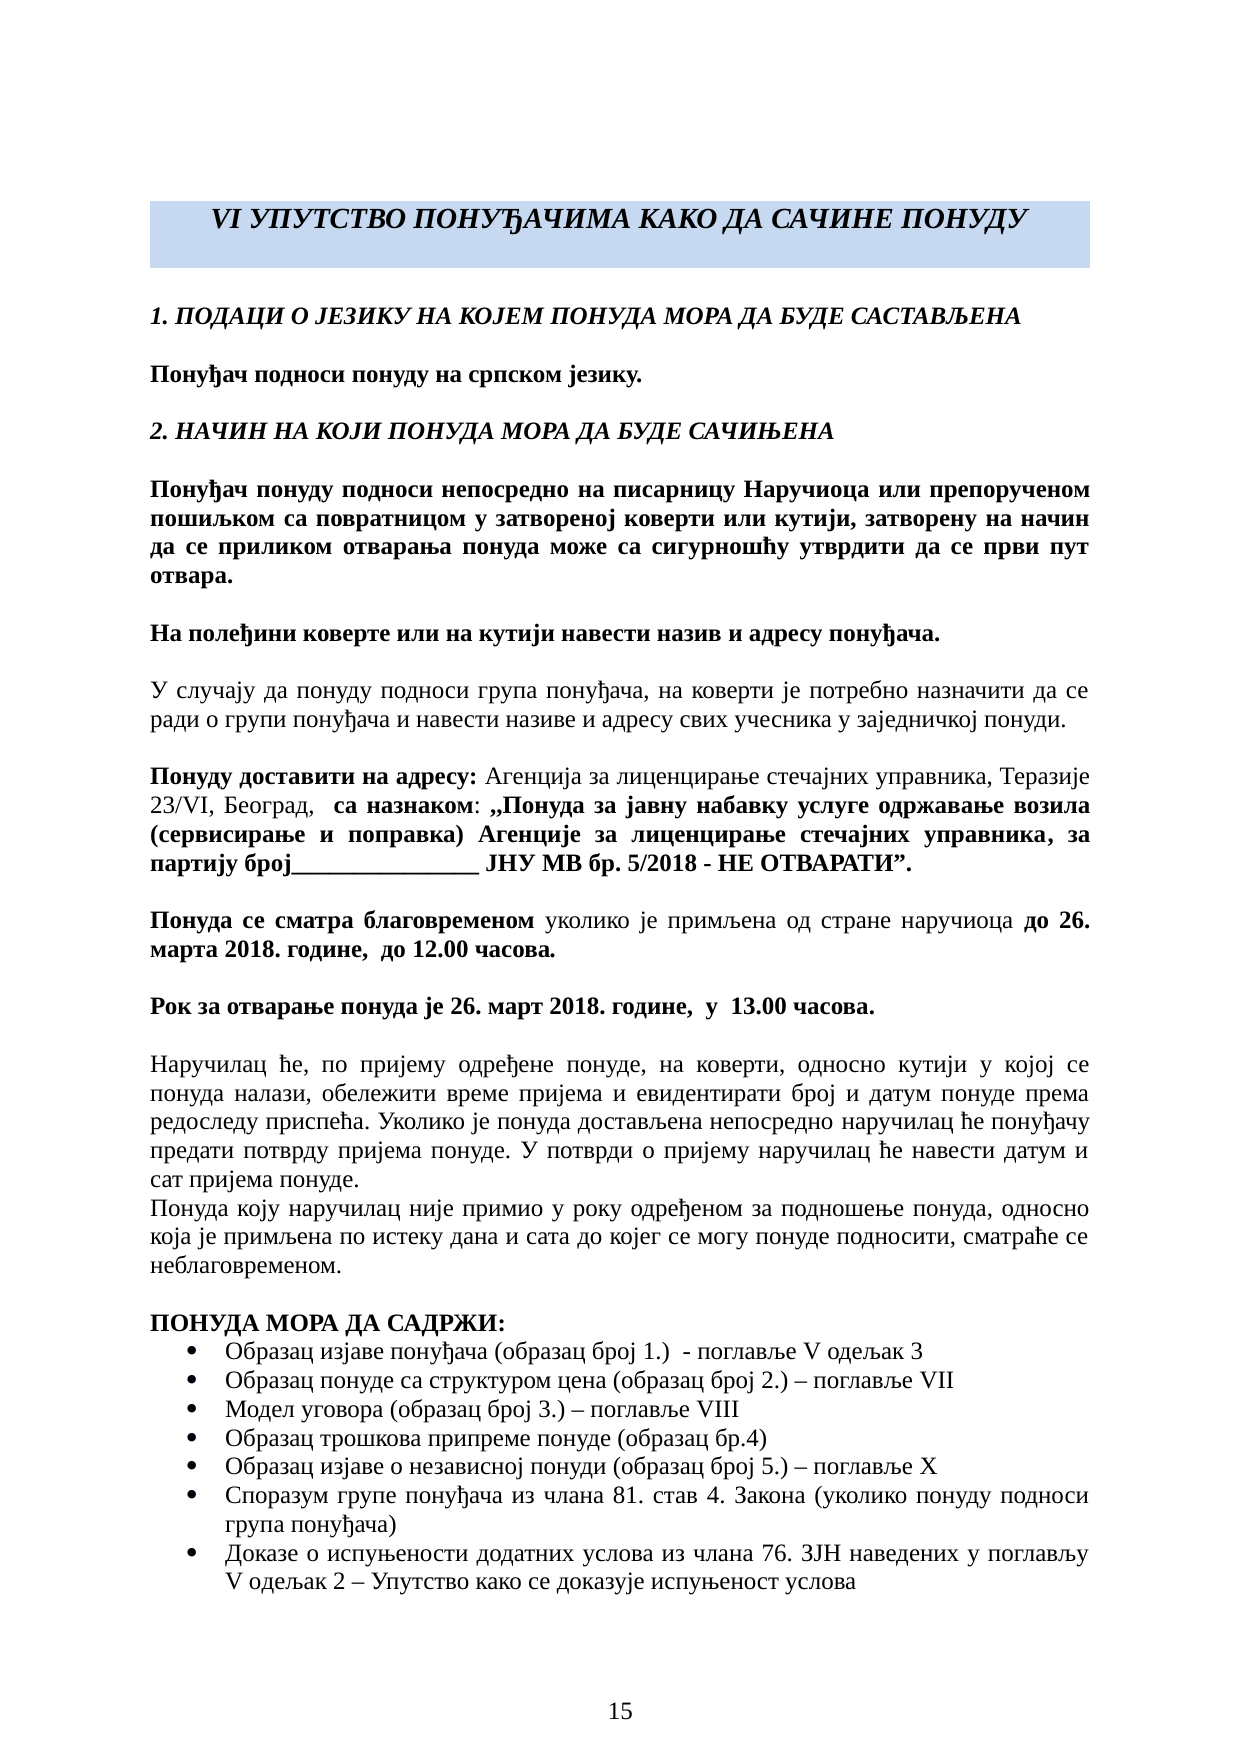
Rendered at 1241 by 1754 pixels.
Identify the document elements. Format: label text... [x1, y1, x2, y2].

text Рок за отварање понуда је 26. март 2018. године, у 13.00 часова. [150, 991, 1090, 1020]
text Понуђач подноси понуду на српском језику. [150, 359, 1090, 388]
list Споразум групе понуђача из члана 81. став 4. Закона (уколико понуду подноси група понуђача) [187, 1480, 1090, 1538]
text Понуду доставити на адресу: Агенција за лиценцирање стечајних управника, Теразије 23/VI, Београд, са назнаком: ,,Понуда за јавну набавку услуге одржавање возила (сервисирање и поправка) Агенције за лиценцирање стечајних управника, за партију број_______________ ЈНУ МВ бр. 5/2018 - НЕ ОТВАРАТИ”. [150, 761, 1090, 876]
list Модел уговора (образац број 3.) – поглавље VIII [187, 1394, 1090, 1423]
text На полеђини коверте или на кутији навести назив и адресу понуђача. [150, 618, 1090, 646]
text У случају да понуду подноси група понуђача, на коверти је потребно назначити да се ради о групи понуђача и навести називе и адресу свих учесника у заједничкој понуди. [150, 675, 1090, 733]
list Образац трошкова припреме понуде (образац бр.4) [187, 1423, 1090, 1451]
list Образац изјаве понуђача (образац број 1.) - поглавље V одељак 3 [187, 1336, 1090, 1365]
text Понуђач понуду подноси непосредно на писарницу Наручиоца или препорученом пошиљком са повратницом у затвореној коверти или кутији, затворену на начин да се приликом отварања понуда може са сигурношћу утврдити да се први пут отвара. [150, 474, 1090, 589]
list Образац изјаве о независној понуди (образац број 5.) – поглавље X [187, 1451, 1090, 1480]
text 2. НАЧИН НА КОЈИ ПОНУДА МОРА ДА БУДЕ САЧИЊЕНА [150, 416, 1090, 445]
text 1. ПОДАЦИ О ЈЕЗИКУ НА КОЈЕМ ПОНУДА МОРА ДА БУДЕ САСТАВЉЕНА [150, 301, 1090, 330]
text VI УПУТСТВО ПОНУЂАЧИМА КАКО ДА САЧИНЕ ПОНУДУ [150, 201, 1090, 234]
list Образац понуде са структуром цена (образац број 2.) – поглавље VII [187, 1365, 1090, 1394]
text Понуда коју наручилац није примио у року одређеном за подношење понуда, односно која је примљена по истеку дана и сата до којег се могу понуде подносити, сматраће се неблаговременом. [150, 1193, 1090, 1279]
text Наручилац ће, по пријему одређене понуде, на коверти, односно кутији у којој се понуда налази, обележити време пријема и евидентирати број и датум понуде према редоследу приспећа. Уколико је понуда достављена непосредно наручилац ће понуђачу предати потврду пријема понуде. У потврди о пријему наручилац ће навести датум и сат пријема понуде. [150, 1049, 1090, 1193]
text ПОНУДА МОРА ДА САДРЖИ: [150, 1308, 1090, 1336]
list Доказе о испуњености додатних услова из члана 76. ЗЈН наведених у поглављу V oдељак 2 – Упутство како се доказује испуњеност услова [187, 1538, 1090, 1595]
text Понуда се сматра благовременом уколико је примљена од стране наручиоца до 26. марта 2018. године, до 12.00 часова. [150, 905, 1090, 963]
